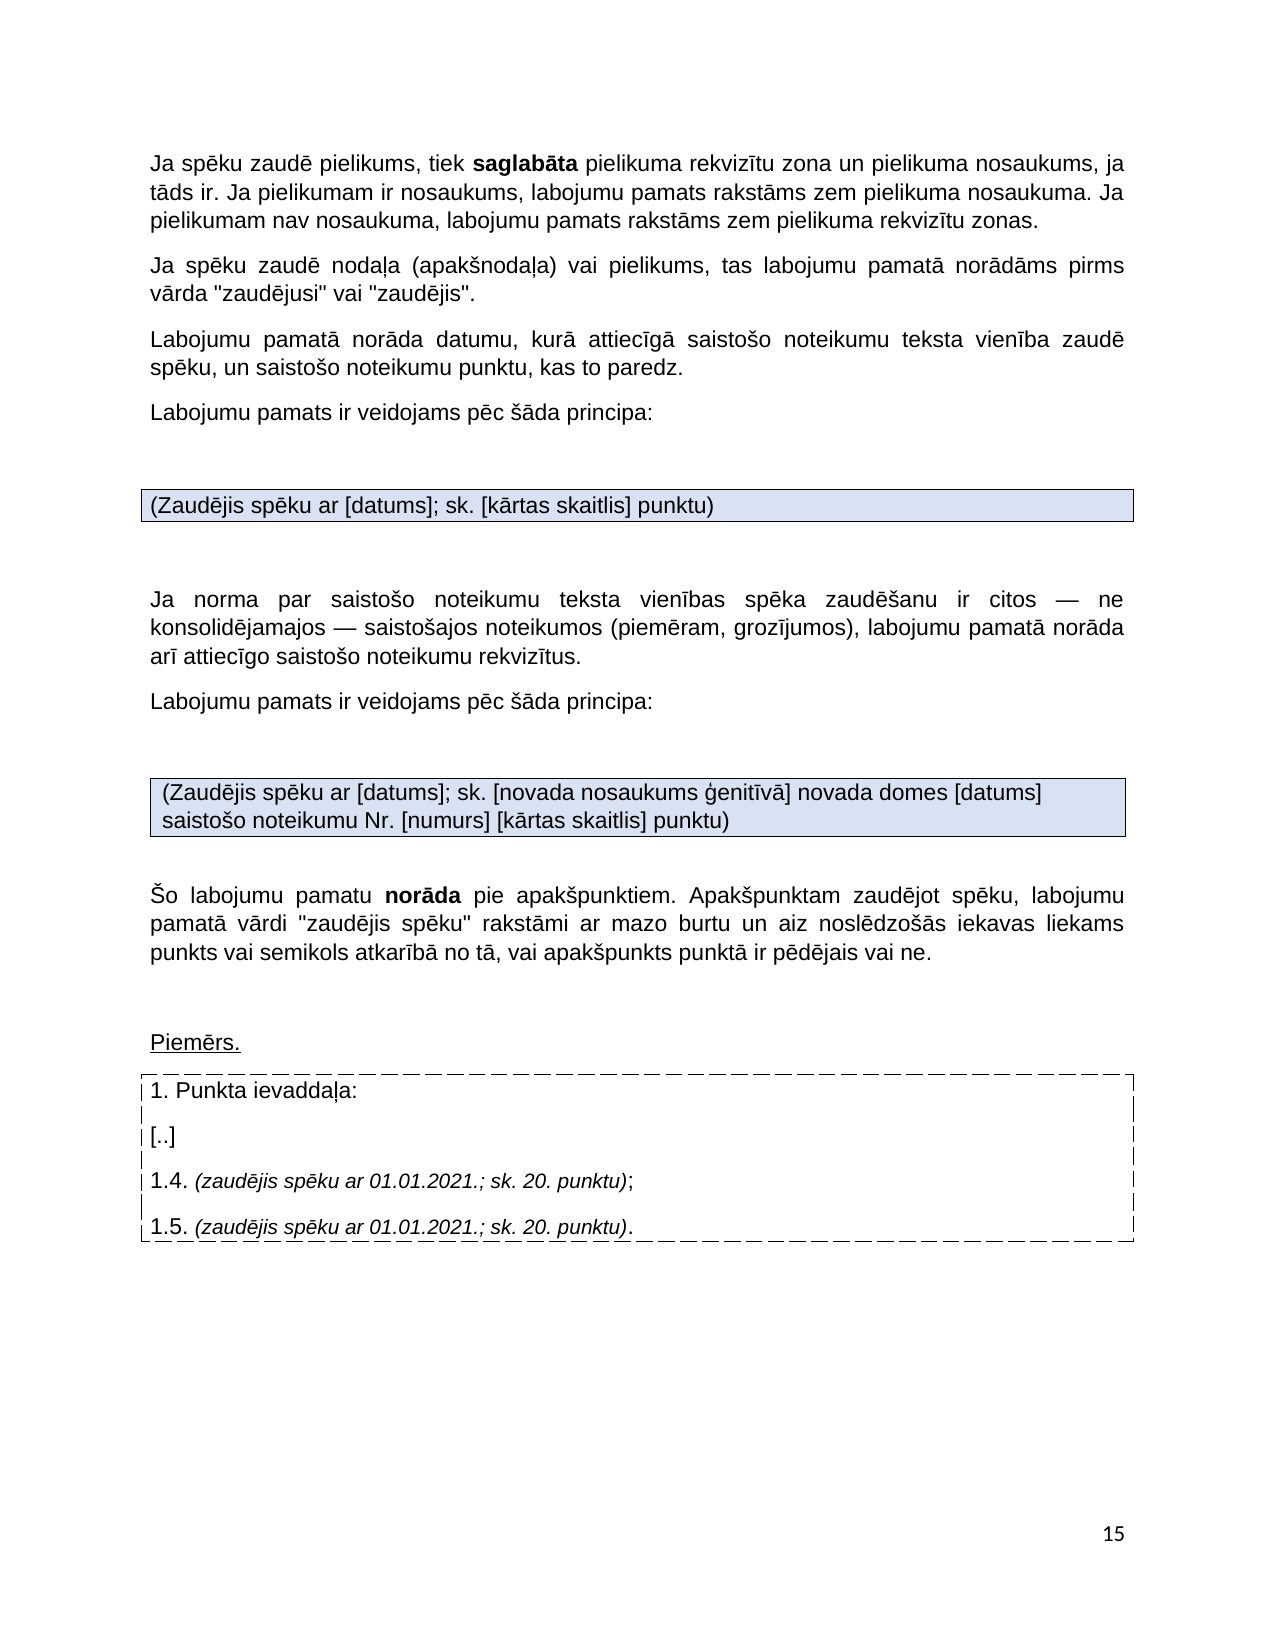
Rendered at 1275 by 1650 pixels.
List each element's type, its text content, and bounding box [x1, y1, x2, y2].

text Labojumu pamats ir veidojams pēc šāda principa: [150, 399, 1125, 425]
text 1.4. (zaudējis spēku ar 01.01.2021.; sk. 20. punktu); [141, 1164, 1134, 1194]
text Labojumu pamatā norāda datumu, kurā attiecīgā saistošo noteikumu teksta vienība zaudē spēku, un saistošo noteikumu punktu, kas to paredz. [150, 326, 1125, 380]
text Labojumu pamats ir veidojams pēc šāda principa: [150, 688, 1125, 714]
text [..] [141, 1119, 1134, 1149]
text Ja spēku zaudē pielikums, tiek saglabāta pielikuma rekvizītu zona un pielikuma nosaukums, ja tāds ir. Ja pielikumam ir nosaukums, labojumu pamats rakstāms zem pielikuma nosaukuma. Ja pielikumam nav nosaukuma, labojumu pamats rakstāms zem pielikuma rekvizītu zonas. [150, 150, 1125, 233]
text Šo labojumu pamatu norāda pie apakšpunktiem. Apakšpunktam zaudējot spēku, labojumu pamatā vārdi "zaudējis spēku" rakstāmi ar mazo burtu un aiz noslēdzošās iekavas liekams punkts vai semikols atkarībā no tā, vai apakšpunkts punktā ir pēdējais vai ne. [150, 882, 1125, 965]
text Ja norma par saistošo noteikumu teksta vienības spēka zaudēšanu ir citos — ne konsolidējamajos — saistošajos noteikumos (piemēram, grozījumos), labojumu pamatā norāda arī attiecīgo saistošo noteikumu rekvizītus. [150, 586, 1125, 669]
text Piemērs. [150, 1029, 1125, 1055]
text 1. Punkta ievaddaļa: [141, 1074, 1134, 1104]
table_header (Zaudējis spēku ar [datums]; sk. [novada nosaukums ģenitīvā] novada domes [datums] saistošo noteikumu Nr. [numurs] [kārtas skaitlis] punktu) [151, 779, 1125, 836]
text Ja spēku zaudē nodaļa (apakšnodaļa) vai pielikums, tas labojumu pamatā norādāms pirms vārda "zaudējusi" vai "zaudējis". [150, 252, 1125, 307]
text 1.5. (zaudējis spēku ar 01.01.2021.; sk. 20. punktu). [141, 1209, 1134, 1242]
text (Zaudējis spēku ar [datums]; sk. [kārtas skaitlis] punktu) [142, 490, 1133, 521]
